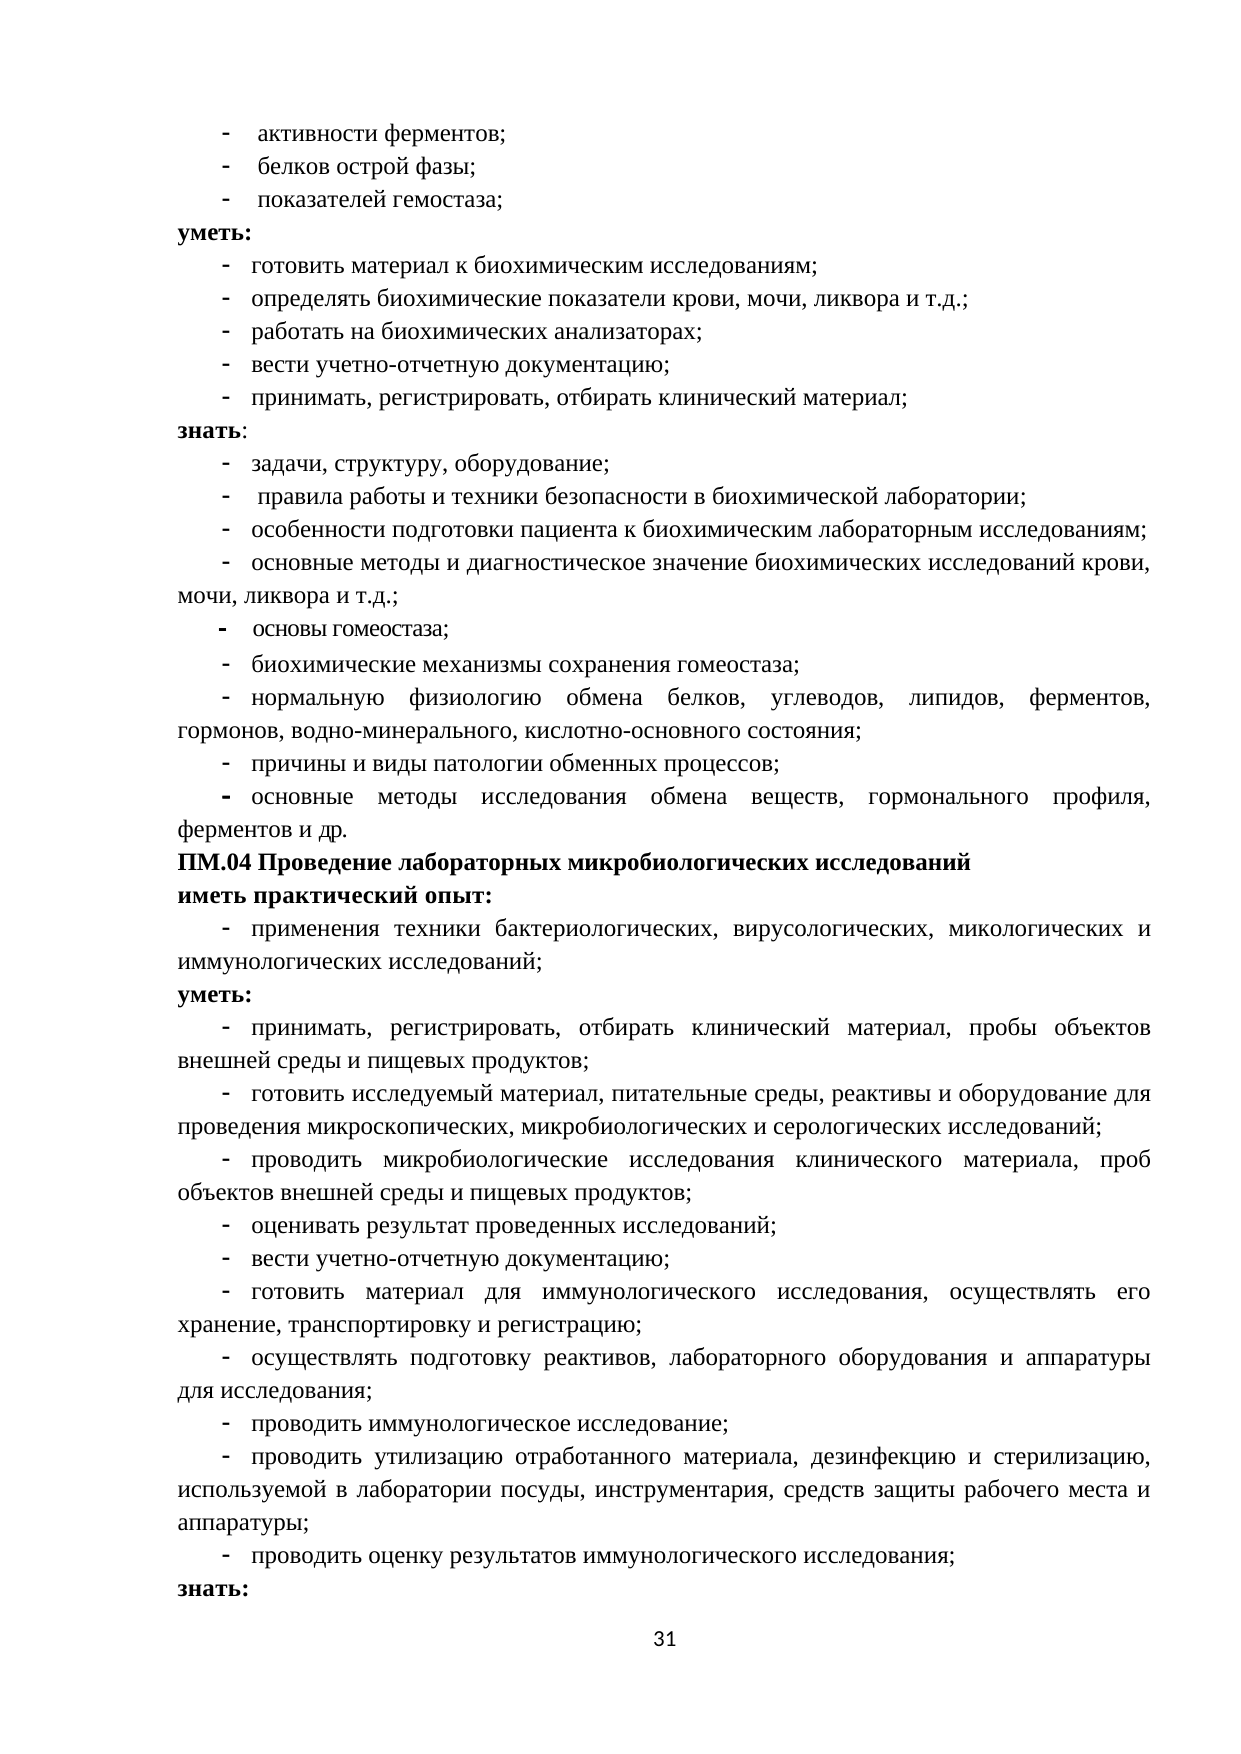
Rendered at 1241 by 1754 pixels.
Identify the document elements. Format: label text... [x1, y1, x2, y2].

list готовить исследуемый материал, питательные среды, реактивы и оборудование для проведения микроскопических, микробиологических и серологических исследований; [177, 1078, 1152, 1140]
text иметь практический опыт: [177, 880, 1152, 909]
text знать: [177, 415, 1152, 444]
list определять биохимические показатели крови, мочи, ликвора и т.д.; [177, 283, 1152, 312]
list основы гомеостаза; [215, 613, 1152, 644]
list проводить иммунологическое исследование; [177, 1408, 1152, 1437]
text знать: [177, 1573, 1152, 1602]
list вести учетно-отчетную документацию; [177, 349, 1152, 378]
text уметь: [177, 217, 1152, 246]
list активности ферментов; [177, 118, 1152, 147]
text уметь: [177, 979, 1152, 1008]
list показателей гемостаза; [177, 184, 1152, 213]
list белков острой фазы; [177, 151, 1152, 180]
list причины и виды патологии обменных процессов; [177, 748, 1152, 777]
list работать на биохимических анализаторах; [177, 316, 1152, 345]
list биохимические механизмы сохранения гомеостаза; [177, 649, 1152, 678]
list особенности подготовки пациента к биохимическим лабораторным исследованиям; [177, 514, 1152, 543]
list проводить утилизацию отработанного материала, дезинфекцию и стерилизацию, используемой в лаборатории посуды, инструментария, средств защиты рабочего места и аппаратуры; [177, 1441, 1152, 1536]
list правила работы и техники безопасности в биохимической лаборатории; [177, 481, 1152, 510]
list вести учетно-отчетную документацию; [177, 1243, 1152, 1272]
list принимать, регистрировать, отбирать клинический материал, пробы объектов внешней среды и пищевых продуктов; [177, 1012, 1152, 1074]
list проводить микробиологические исследования клинического материала, проб объектов внешней среды и пищевых продуктов; [177, 1144, 1152, 1206]
list осуществлять подготовку реактивов, лабораторного оборудования и аппаратуры для исследования; [177, 1342, 1152, 1404]
list задачи, структуру, оборудование; [177, 448, 1152, 477]
list применения техники бактериологических, вирусологических, микологических и иммунологических исследований; [177, 913, 1152, 975]
list основные методы исследования обмена веществ, гормонального профиля, ферментов и др. [177, 781, 1152, 843]
list готовить материал к биохимическим исследованиям; [177, 250, 1152, 279]
list принимать, регистрировать, отбирать клинический материал; [177, 382, 1152, 411]
list основные методы и диагностическое значение биохимических исследований крови, мочи, ликвора и т.д.; [177, 547, 1152, 609]
list нормальную физиологию обмена белков, углеводов, липидов, ферментов, гормонов, водно-минерального, кислотно-основного состояния; [177, 682, 1152, 744]
list проводить оценку результатов иммунологического исследования; [177, 1540, 1152, 1569]
list готовить материал для иммунологического исследования, осуществлять его хранение, транспортировку и регистрацию; [177, 1276, 1152, 1338]
text ПМ.04 Проведение лабораторных микробиологических исследований [177, 847, 1152, 876]
list оценивать результат проведенных исследований; [177, 1210, 1152, 1239]
